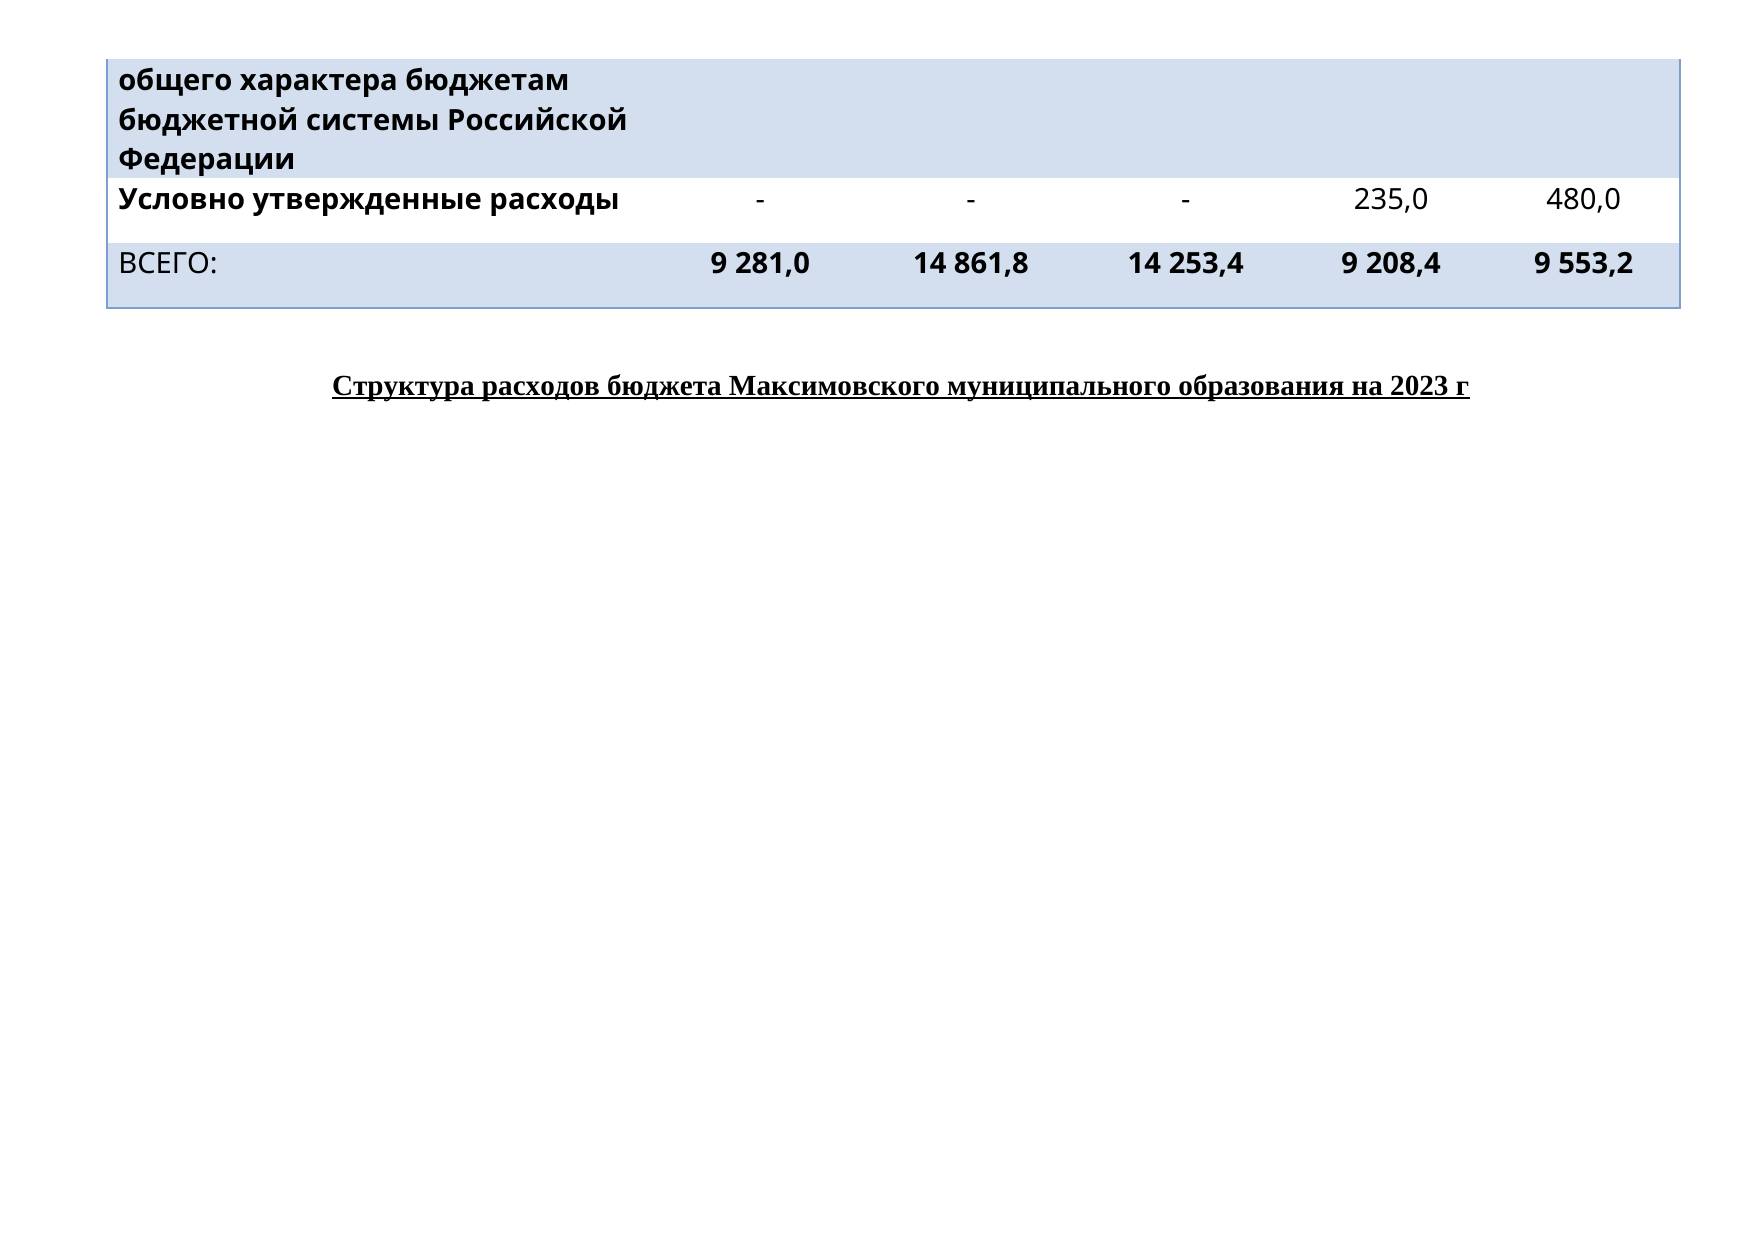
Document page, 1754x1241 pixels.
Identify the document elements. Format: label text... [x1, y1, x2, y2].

table_cell 9 208,4 [1295, 243, 1487, 307]
table_cell - [1487, 59, 1679, 178]
table_cell 14 861,8 [865, 243, 1076, 307]
table_cell - [1076, 178, 1295, 242]
table_cell 235,0 [1295, 178, 1487, 242]
table_cell - [655, 59, 865, 178]
table_cell 500,0 [1076, 59, 1295, 178]
table_cell - [655, 178, 865, 242]
table_cell Условно утвержденные расходы [108, 178, 655, 242]
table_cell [108, 59, 655, 178]
text Структура расходов бюджета Максимовского муниципального образования на 2023 г [118, 368, 1683, 402]
table_cell 9 553,2 [1487, 243, 1679, 307]
table_cell - [865, 178, 1076, 242]
table_cell 480,0 [1487, 178, 1679, 242]
table_cell 250,0 [865, 59, 1076, 178]
table_cell ВСЕГО: [108, 243, 655, 307]
table_cell 14 253,4 [1076, 243, 1295, 307]
table_cell - [1295, 59, 1487, 178]
table_cell 9 281,0 [655, 243, 865, 307]
